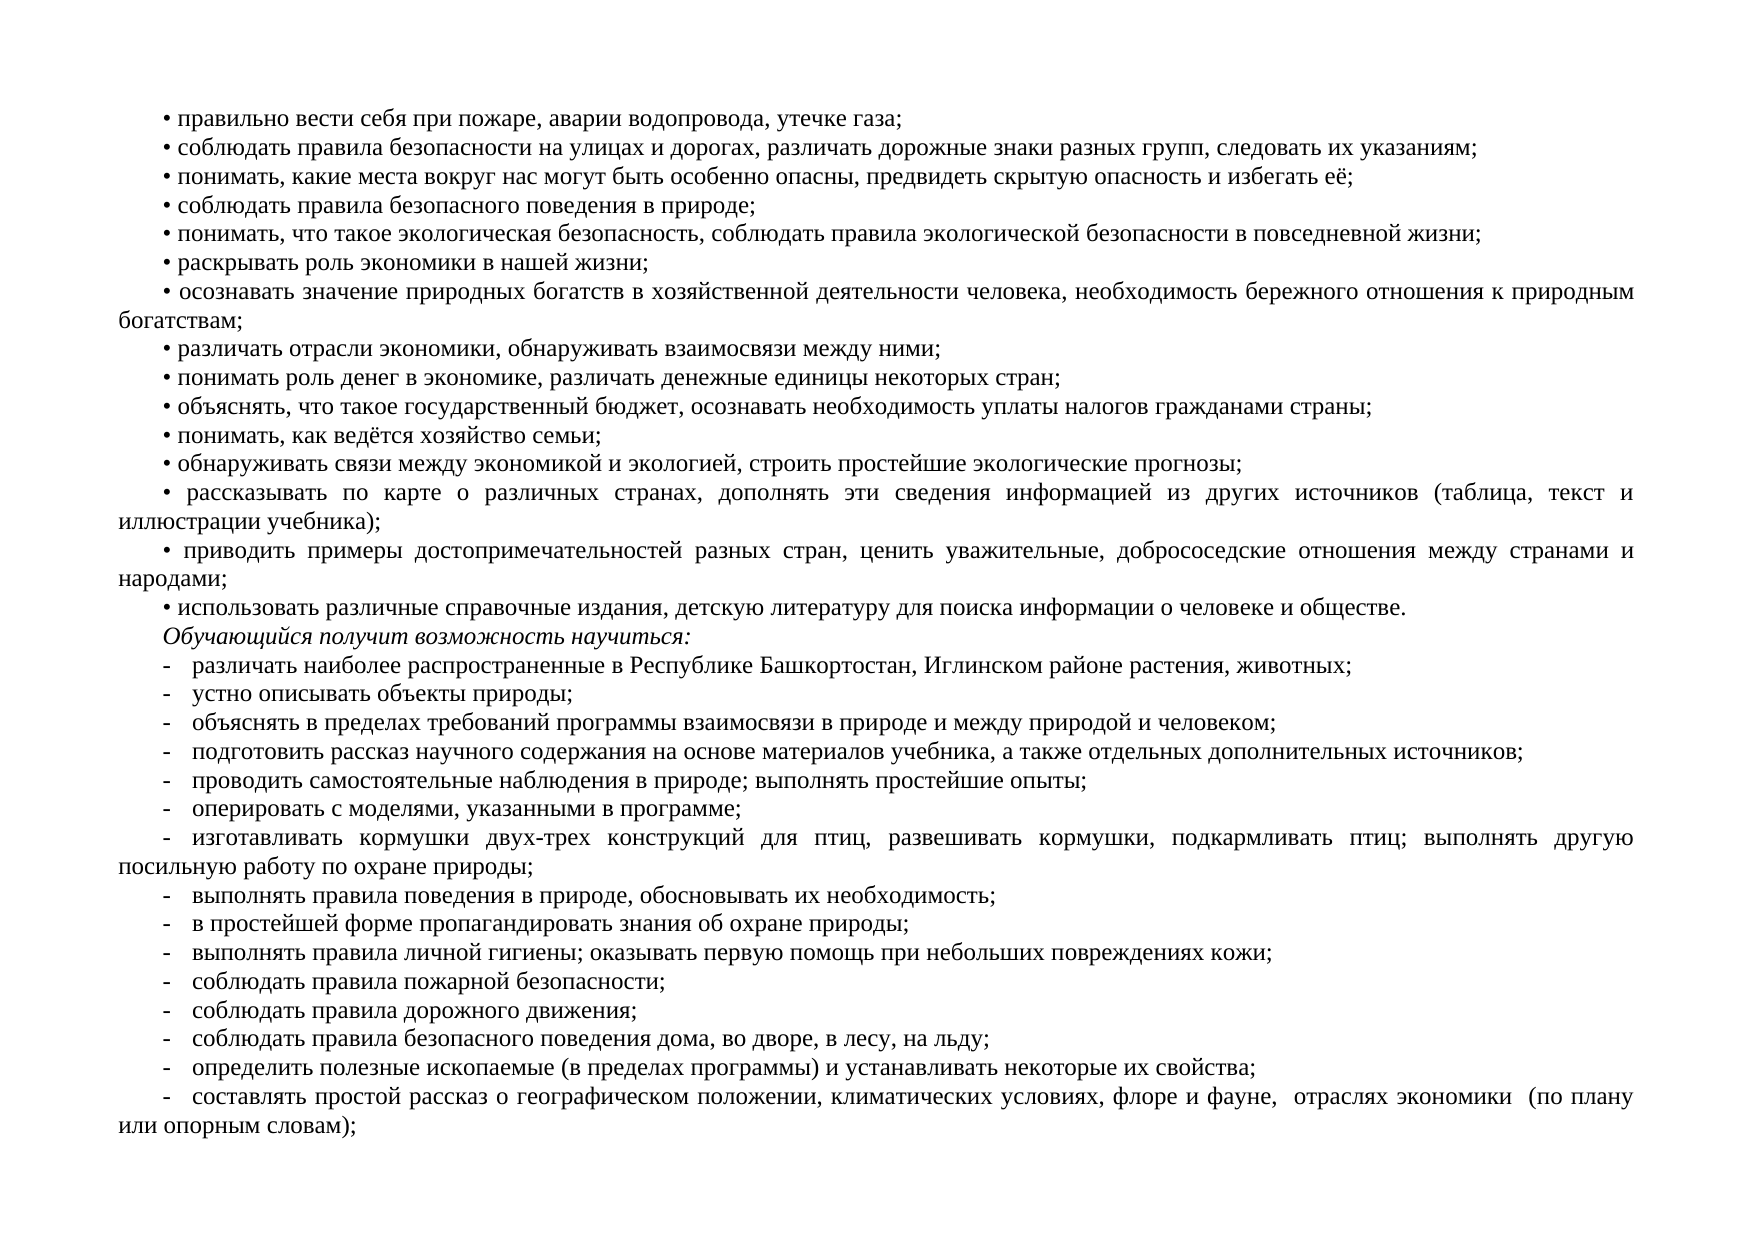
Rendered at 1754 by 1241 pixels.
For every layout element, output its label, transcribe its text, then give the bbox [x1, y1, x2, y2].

text - выполнять правила личной гигиены; оказывать первую помощь при небольших повреждениях кожи; [118, 937, 1636, 966]
text • обнаруживать связи между экономикой и экологией, строить простейшие экологические прогнозы; [118, 448, 1636, 477]
text - выполнять правила поведения в природе, обосновывать их необходимость; [118, 880, 1636, 908]
text • понимать, какие места вокруг нас могут быть особенно опасны, предвидеть скрытую опасность и избегать её; [118, 161, 1636, 190]
text - изготавливать кормушки двух-трех конструкций для птиц, развешивать кормушки, подкармливать птиц; выполнять другую посильную работу по охране природы; [118, 822, 1636, 880]
text Обучающийся получит возможность научиться: [118, 621, 1636, 650]
text • соблюдать правила безопасного поведения в природе; [118, 190, 1636, 218]
text - различать наиболее распространенные в Республике Башкортостан, Иглинском районе растения, животных; [118, 650, 1636, 678]
text - оперировать с моделями, указанными в программе; [118, 793, 1636, 822]
text • понимать роль денег в экономике, различать денежные единицы некоторых стран; [118, 362, 1636, 391]
text • осознавать значение природных богатств в хозяйственной деятельности человека, необходимость бережного отношения к природным богатствам; [118, 276, 1636, 333]
text - объяснять в пределах требований программы взаимосвязи в природе и между природой и человеком; [118, 707, 1636, 736]
text - устно описывать объекты природы; [118, 678, 1636, 707]
text • рассказывать по карте о различных странах, дополнять эти сведения информацией из других источников (таблица, текст и иллюстрации учебника); [118, 477, 1636, 535]
text - составлять простой рассказ о географическом положении, климатических условиях, флоре и фауне, отраслях экономики (по плану или опорным словам); [118, 1081, 1636, 1138]
text • использовать различные справочные издания, детскую литературу для поиска информации о человеке и обществе. [118, 592, 1636, 621]
text - в простейшей форме пропагандировать знания об охране природы; [118, 908, 1636, 937]
text - подготовить рассказ научного содержания на основе материалов учебника, а также отдельных дополнительных источников; [118, 736, 1636, 765]
text • соблюдать правила безопасности на улицах и дорогах, различать дорожные знаки разных групп, следовать их указаниям; [118, 132, 1636, 161]
text - соблюдать правила дорожного движения; [118, 995, 1636, 1023]
text - соблюдать правила пожарной безопасности; [118, 966, 1636, 995]
text - проводить самостоятельные наблюдения в природе; выполнять простейшие опыты; [118, 765, 1636, 793]
text • объяснять, что такое государственный бюджет, осознавать необходимость уплаты налогов гражданами страны; [118, 391, 1636, 420]
text • понимать, как ведётся хозяйство семьи; [118, 420, 1636, 448]
text • различать отрасли экономики, обнаруживать взаимосвязи между ними; [118, 333, 1636, 362]
text • приводить примеры достопримечательностей разных стран, ценить уважительные, добрососедские отношения между странами и народами; [118, 535, 1636, 592]
text • раскрывать роль экономики в нашей жизни; [118, 247, 1636, 276]
text • правильно вести себя при пожаре, аварии водопровода, утечке газа; [118, 103, 1636, 132]
text - определить полезные ископаемые (в пределах программы) и устанавливать некоторые их свойства; [118, 1052, 1636, 1081]
text - соблюдать правила безопасного поведения дома, во дворе, в лесу, на льду; [118, 1023, 1636, 1052]
text • понимать, что такое экологическая безопасность, соблюдать правила экологической безопасности в повседневной жизни; [118, 218, 1636, 247]
